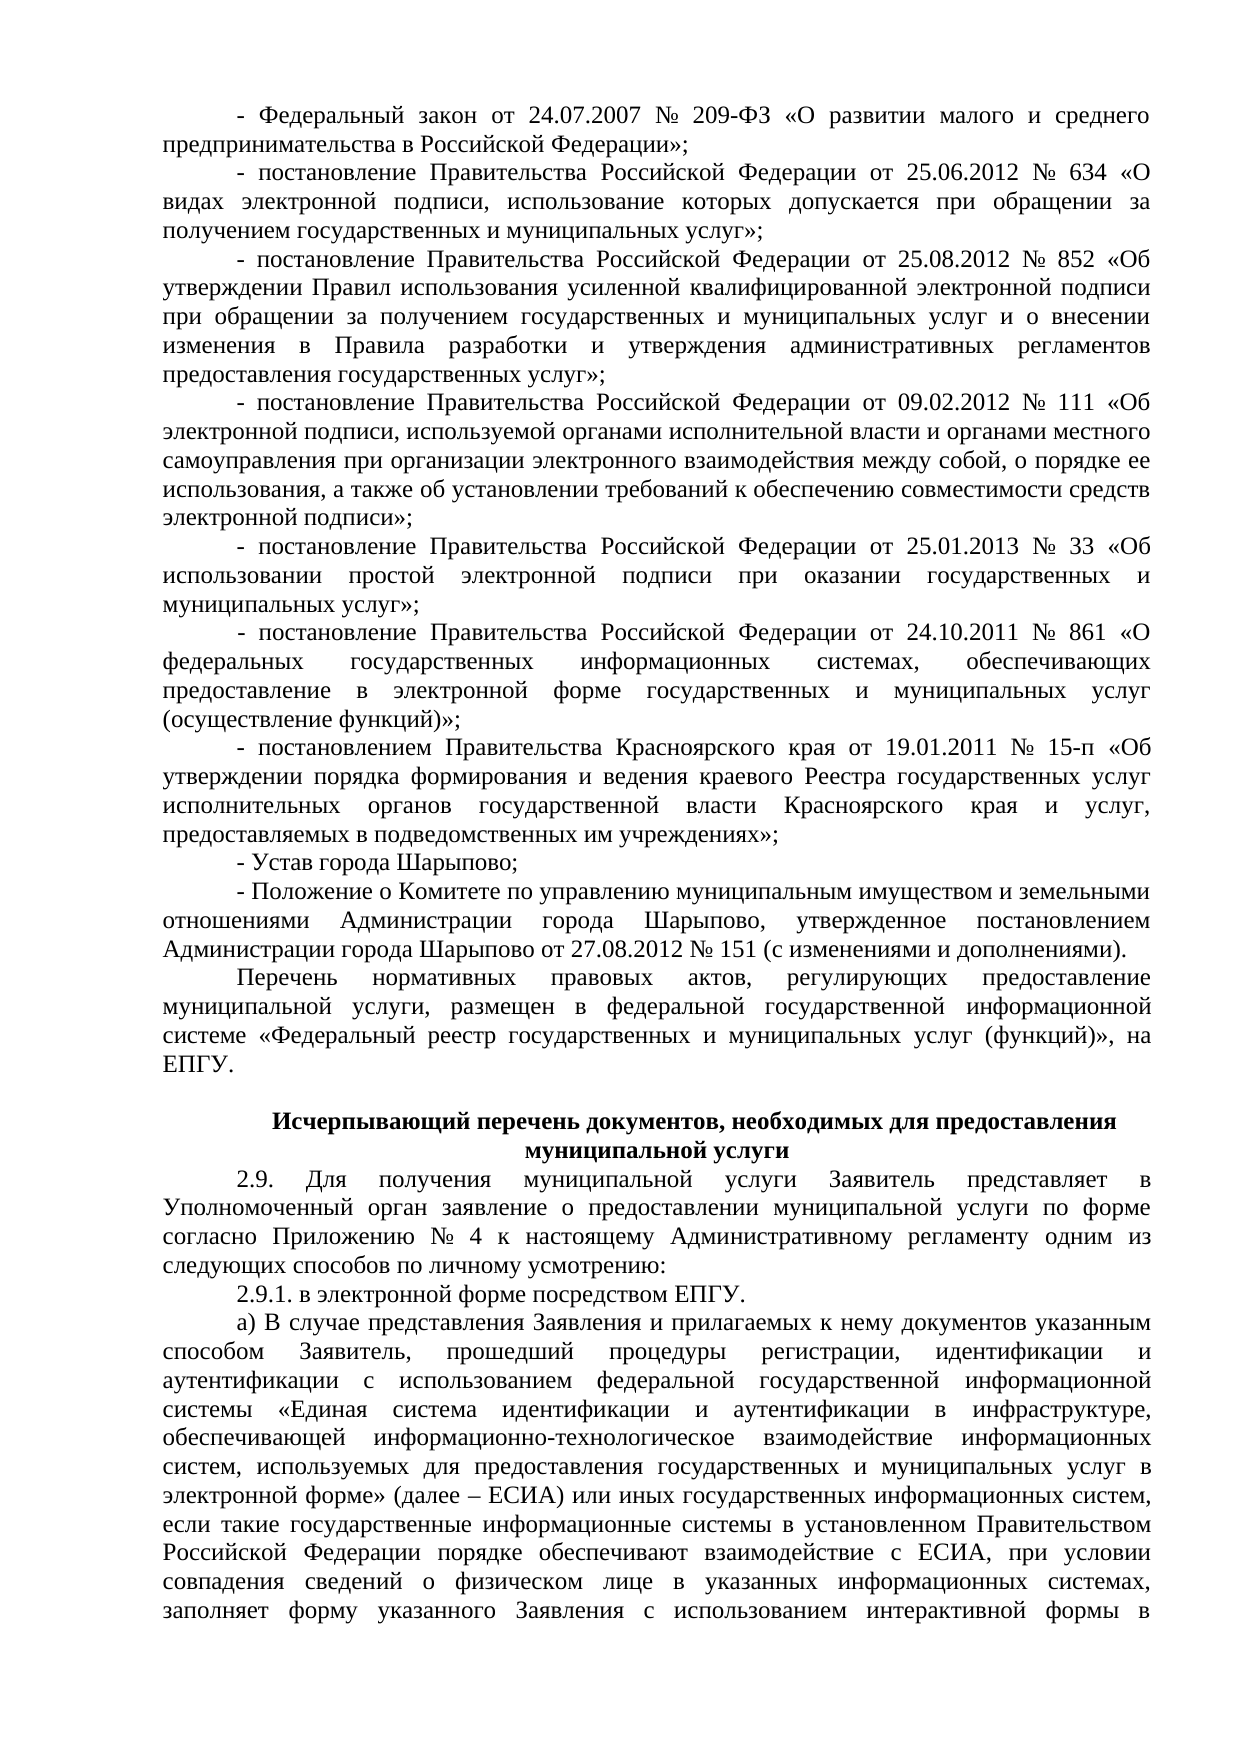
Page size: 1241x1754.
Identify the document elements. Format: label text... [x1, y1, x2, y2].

subtitle Исчерпывающий перечень документов, необходимых для предоставления муниципальной услуги [162, 1106, 1151, 1164]
list - Устав города Шарыпово; [162, 847, 1151, 876]
list - постановление Правительства Российской Федерации от 25.06.2012 № 634 «О видах электронной подписи, использование которых допускается при обращении за получением государственных и муниципальных услуг»; [162, 157, 1151, 244]
list - постановление Правительства Российской Федерации от 25.01.2013 № 33 «Об использовании простой электронной подписи при оказании государственных и муниципальных услуг»; [162, 531, 1151, 617]
list - постановление Правительства Российской Федерации от 24.10.2011 № 861 «О федеральных государственных информационных системах, обеспечивающих предоставление в электронной форме государственных и муниципальных услуг (осуществление функций)»; [162, 617, 1151, 732]
text 2.9.1. в электронной форме посредством ЕПГУ. [162, 1279, 1151, 1307]
list - постановление Правительства Российской Федерации от 25.08.2012 № 852 «Об утверждении Правил использования усиленной квалифицированной электронной подписи при обращении за получением государственных и муниципальных услуг и о внесении изменения в Правила разработки и утверждения административных регламентов предоставления государственных услуг»; [162, 244, 1151, 387]
list - постановлением Правительства Красноярского края от 19.01.2011 № 15-п «Об утверждении порядка формирования и ведения краевого Реестра государственных услуг исполнительных органов государственной власти Красноярского края и услуг, предоставляемых в подведомственных им учреждениях»; [162, 732, 1151, 847]
text Перечень нормативных правовых актов, регулирующих предоставление муниципальной услуги, размещен в федеральной государственной информационной системе «Федеральный реестр государственных и муниципальных услуг (функций)», на ЕПГУ. [162, 962, 1151, 1077]
list - Положение о Комитете по управлению муниципальным имуществом и земельными отношениями Администрации города Шарыпово, утвержденное постановлением Администрации города Шарыпово от 27.08.2012 № 151 (с изменениями и дополнениями). [162, 876, 1151, 962]
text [162, 1307, 1151, 1624]
text - постановление Правительства Российской Федерации от 09.02.2012 № 111 «Об электронной подписи, используемой органами исполнительной власти и органами местного самоуправления при организации электронного взаимодействия между собой, о порядке ее использования, а также об установлении требований к обеспечению совместимости средств электронной подписи»; [162, 387, 1151, 531]
list - Федеральный закон от 24.07.2007 № 209-ФЗ «О развитии малого и среднего предпринимательства в Российской Федерации»; [162, 100, 1151, 157]
list 2.9. Для получения муниципальной услуги Заявитель представляет в Уполномоченный орган заявление о предоставлении муниципальной услуги по форме согласно Приложению № 4 к настоящему Административному регламенту одним из следующих способов по личному усмотрению: [162, 1164, 1151, 1279]
